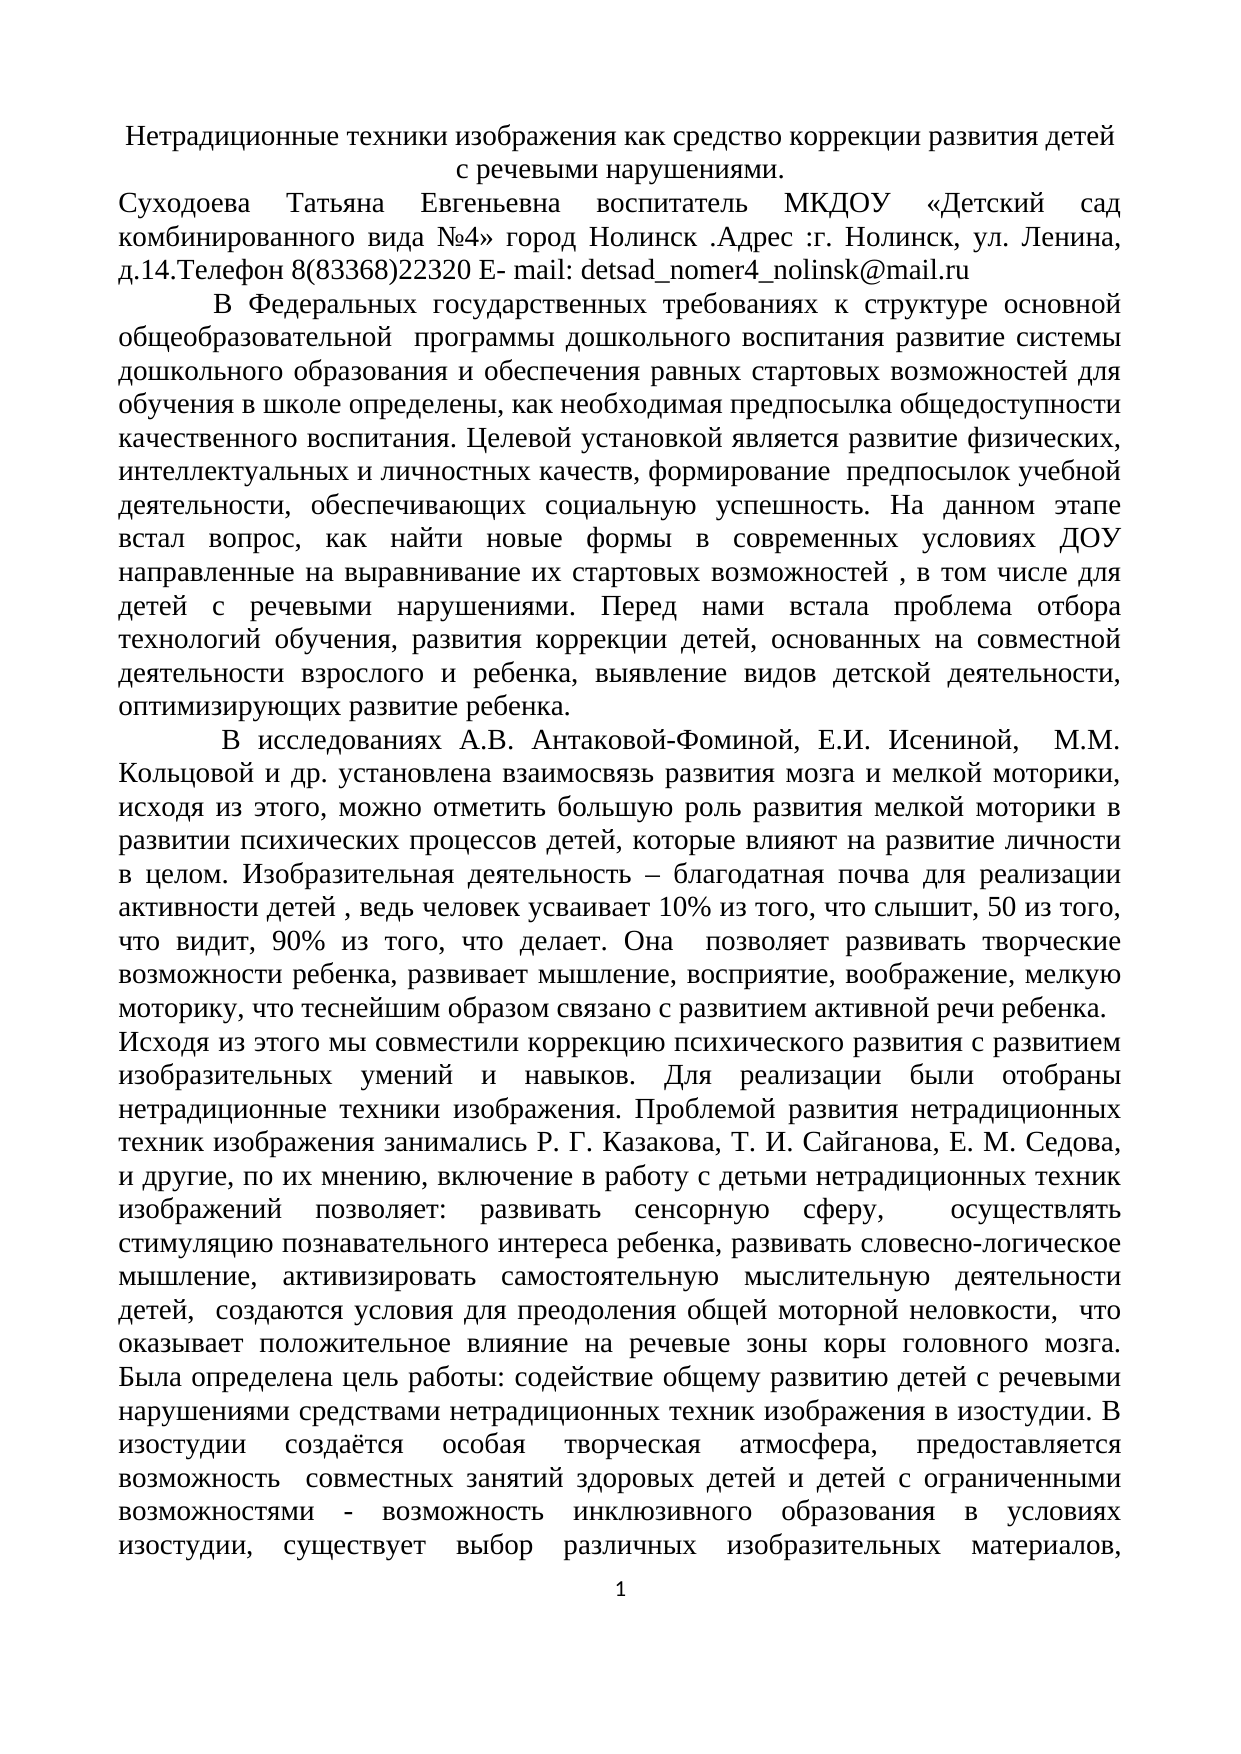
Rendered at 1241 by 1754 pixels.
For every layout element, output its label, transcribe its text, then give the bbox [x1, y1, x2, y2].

text Суходоева Татьяна Евгеньевна воспитатель МКДОУ «Детский сад комбинированного вида №4» город Нолинск .Адрес :г. Нолинск, ул. Ленина, д.14.Телефон 8(83368)22320 Е- mail: detsad_nomer4_nolinsk@mail.ru [118, 185, 1122, 286]
text В Федеральных государственных требованиях к структуре основной общеобразовательной программы дошкольного воспитания развитие системы дошкольного образования и обеспечения равных стартовых возможностей для обучения в школе определены, как необходимая предпосылка общедоступности качественного воспитания. Целевой установкой является развитие физических, интеллектуальных и личностных качеств, формирование предпосылок учебной деятельности, обеспечивающих социальную успешность. На данном этапе встал вопрос, как найти новые формы в современных условиях ДОУ направленные на выравнивание их стартовых возможностей , в том числе для детей с речевыми нарушениями. Перед нами встала проблема отбора технологий обучения, развития коррекции детей, основанных на совместной деятельности взрослого и ребенка, выявление видов детской деятельности, оптимизирующих развитие ребенка. [118, 286, 1122, 722]
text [118, 1024, 1122, 1560]
text В исследованиях А.В. Антаковой-Фоминой, Е.И. Исениной, М.М. Кольцовой и др. установлена взаимосвязь развития мозга и мелкой моторики, исходя из этого, можно отметить большую роль развития мелкой моторики в развитии психических процессов детей, которые влияют на развитие личности в целом. Изобразительная деятельность – благодатная почва для реализации активности детей , ведь человек усваивает 10% из того, что слышит, 50 из того, что видит, 90% из того, что делает. Она позволяет развивать творческие возможности ребенка, развивает мышление, восприятие, воображение, мелкую моторику, что теснейшим образом связано с развитием активной речи ребенка. [118, 722, 1122, 1024]
text Нетрадиционные техники изображения как средство коррекции развития детей с речевыми нарушениями. [118, 118, 1122, 185]
